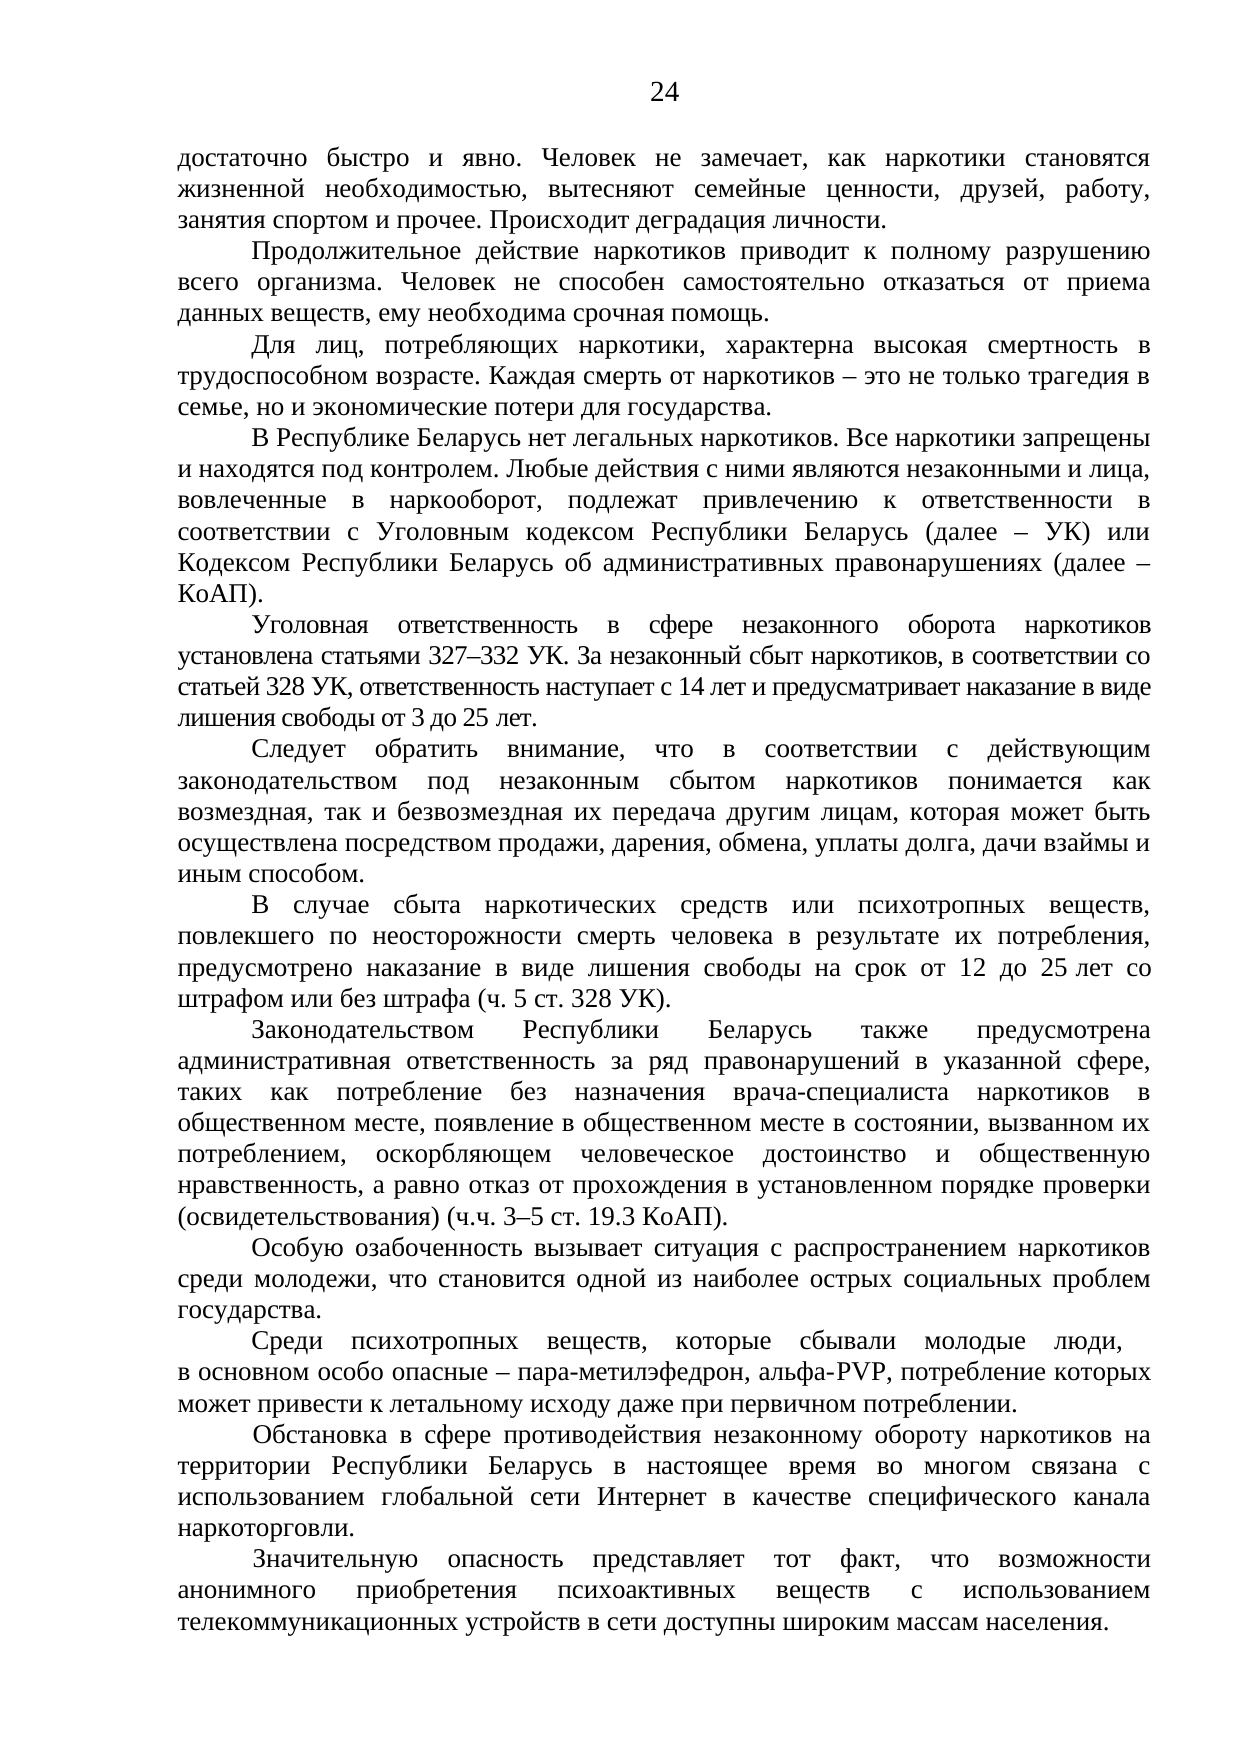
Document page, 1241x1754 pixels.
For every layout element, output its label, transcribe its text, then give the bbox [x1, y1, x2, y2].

text В случае сбыта наркотических средств или психотропных веществ, повлекшего по неосторожности смерть человека в результате их потребления, предусмотрено наказание в виде лишения свободы на срок от 12 до 25 лет со штрафом или без штрафа (ч. 5 ст. 328 УК). [177, 888, 1152, 1013]
text Для лиц, потребляющих наркотики, характерна высокая смертность в трудоспособном возрасте. Каждая смерть от наркотиков – это не только трагедия в семье, но и экономические потери для государства. [177, 328, 1152, 421]
text Следует обратить внимание, что в соответствии с действующим законодательством под незаконным сбытом наркотиков понимается как возмездная, так и безвозмездная их передача другим лицам, которая может быть осуществлена посредством продажи, дарения, обмена, уплаты долга, дачи взаймы и иным способом. [177, 733, 1152, 888]
text Обстановка в сфере противодействия незаконному обороту наркотиков на территории Республики Беларусь в настоящее время во многом связана с использованием глобальной сети Интернет в качестве специфического канала наркоторговли. [177, 1418, 1152, 1542]
text Продолжительное действие наркотиков приводит к полному разрушению всего организма. Человек не способен самостоятельно отказаться от приема данных веществ, ему необходима срочная помощь. [177, 234, 1152, 328]
text В Республике Беларусь нет легальных наркотиков. Все наркотики запрещены и находятся под контролем. Любые действия с ними являются незаконными и лица, вовлеченные в наркооборот, подлежат привлечению к ответственности в соответствии с Уголовным кодексом Республики Беларусь (далее – УК) или Кодексом Республики Беларусь об административных правонарушениях (далее – КоАП). [177, 421, 1152, 608]
text Особую озабоченность вызывает ситуация с распространением наркотиков среди молодежи, что становится одной из наиболее острых социальных проблем государства. [177, 1231, 1152, 1324]
text Среди психотропных веществ, которые сбывали молодые люди, в основном особо опасные – пара-метилэфедрон, альфа-PVP, потребление которых может привести к летальному исходу даже при первичном потреблении. [177, 1324, 1152, 1418]
text Законодательством Республики Беларусь также предусмотрена административная ответственность за ряд правонарушений в указанной сфере, таких как потребление без назначения врача-специалиста наркотиков в общественном месте, появление в общественном месте в состоянии, вызванном их потреблением, оскорбляющем человеческое достоинство и общественную нравственность, а равно отказ от прохождения в установленном порядке проверки (освидетельствования) (ч.ч. 3–5 ст. 19.3 КоАП). [177, 1013, 1152, 1231]
text Значительную опасность представляет тот факт, что возможности анонимного приобретения психоактивных веществ с использованием телекоммуникационных устройств в сети доступны широким массам населения. [177, 1542, 1152, 1636]
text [177, 141, 1152, 234]
text Уголовная ответственность в сфере незаконного оборота наркотиков установлена статьями 327–332 УК. За незаконный сбыт наркотиков, в соответствии со статьей 328 УК, ответственность наступает с 14 лет и предусматривает наказание в виде лишения свободы от 3 до 25 лет. [177, 608, 1152, 733]
